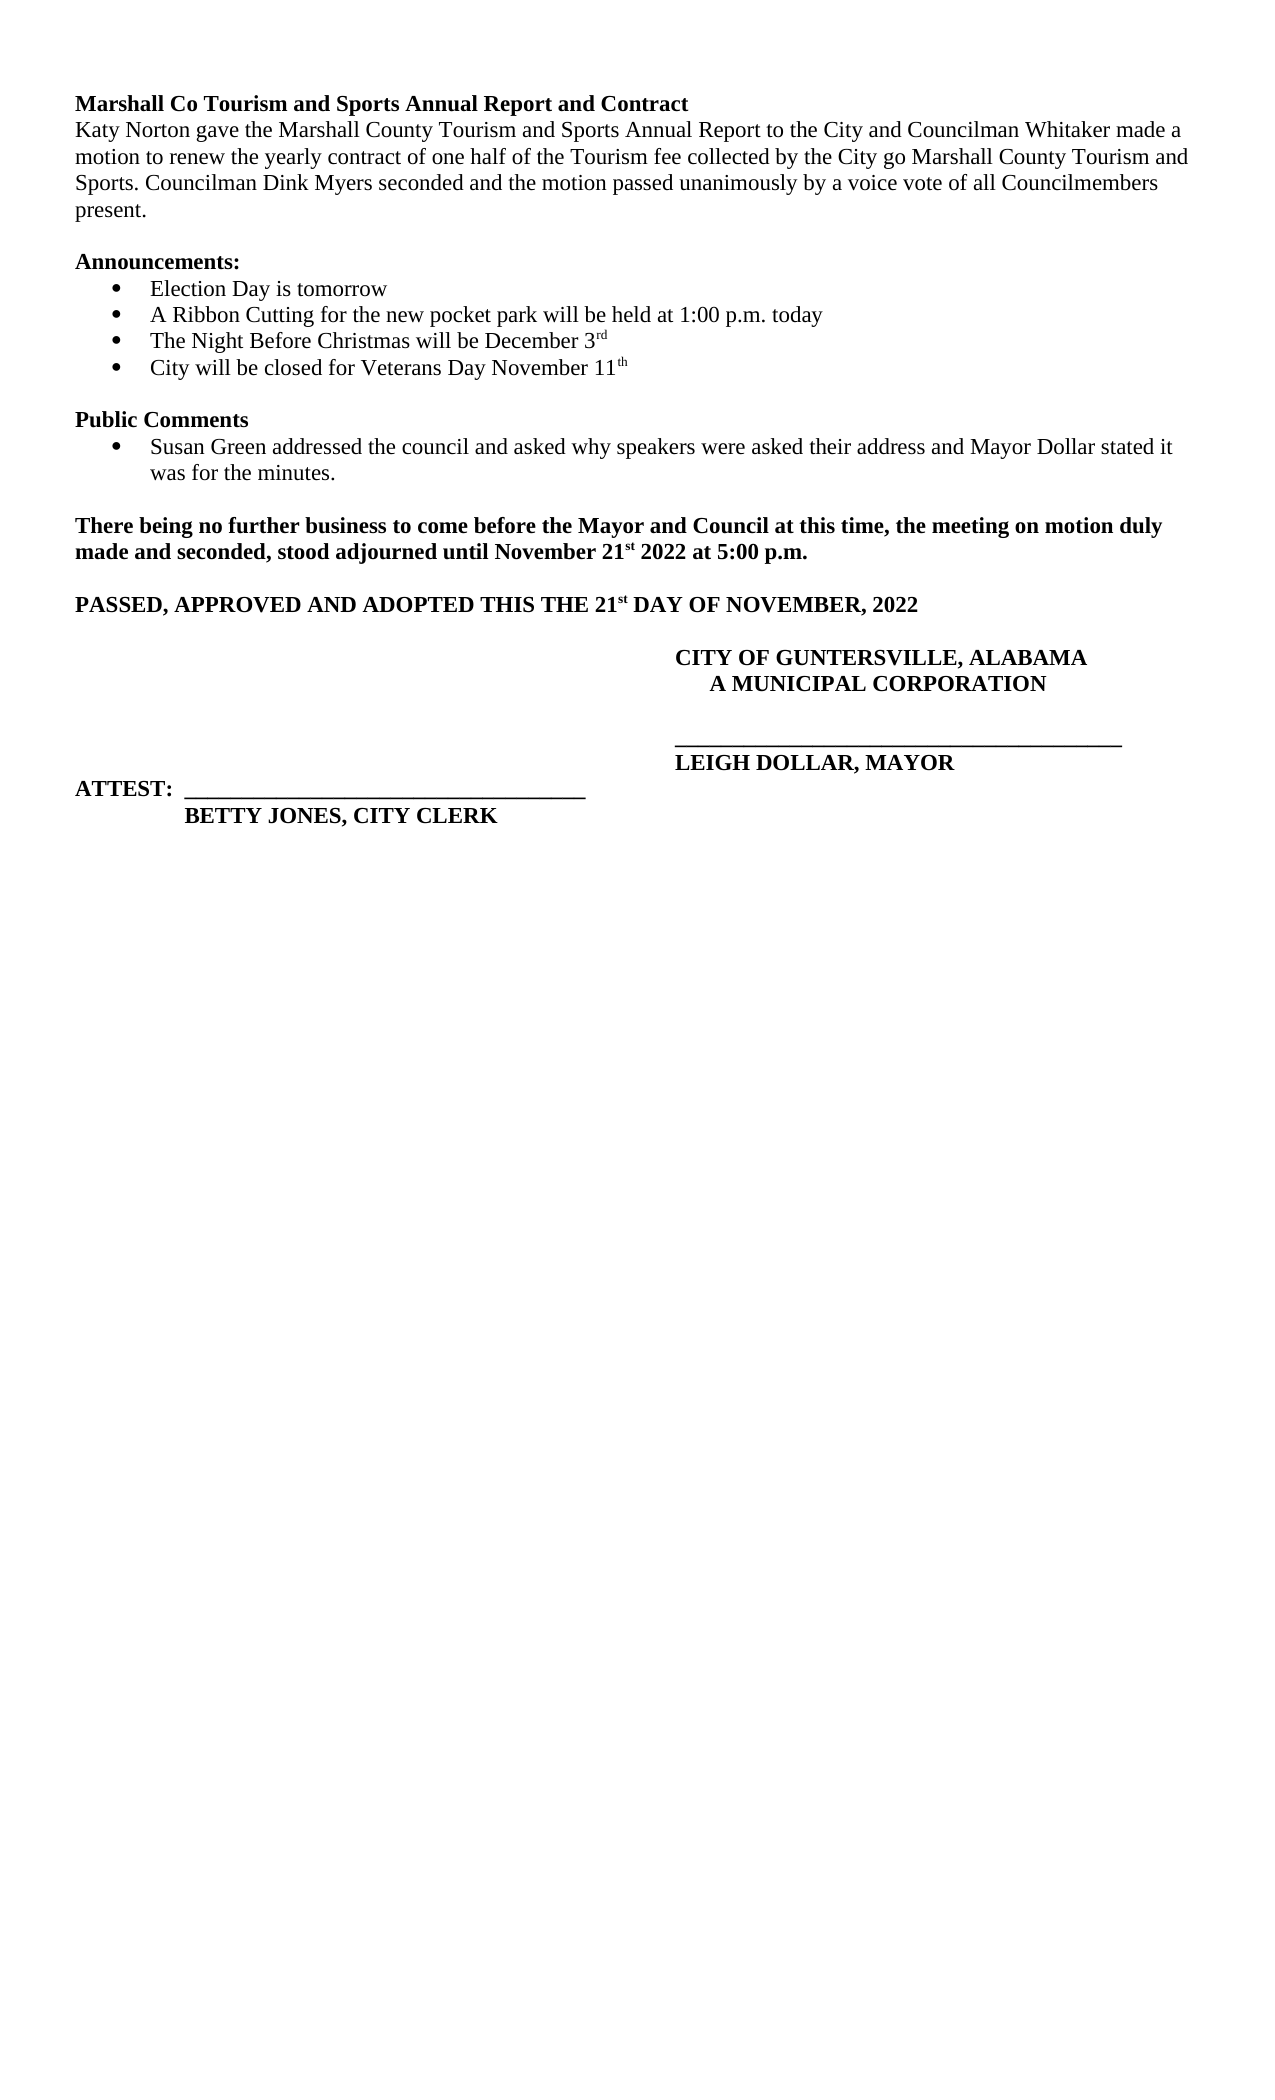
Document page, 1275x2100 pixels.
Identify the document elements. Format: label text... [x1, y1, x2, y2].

text Marshall Co Tourism and Sports Annual Report and Contract [75, 90, 1200, 117]
text Public Comments [75, 406, 1200, 433]
list The Night Before Christmas will be December 3rd [112, 327, 1200, 354]
list Susan Green addressed the council and asked why speakers were asked their address and Mayor Dollar stated it was for the minutes. [112, 433, 1200, 486]
text CITY OF GUNTERSVILLE, ALABAMA [75, 644, 1200, 670]
text LEIGH DOLLAR, MAYOR [600, 749, 1200, 775]
list City will be closed for Veterans Day November 11th [112, 354, 1200, 380]
text Katy Norton gave the Marshall County Tourism and Sports Annual Report to the City and Councilman Whitaker made a motion to renew the yearly contract of one half of the Tourism fee collected by the City go Marshall County Tourism and Sports. Councilman Dink Myers seconded and the motion passed unanimously by a voice vote of all Councilmembers present. [75, 117, 1200, 222]
text ATTEST: ___________________________________ [75, 775, 1200, 802]
text BETTY JONES, CITY CLERK [75, 802, 1200, 828]
text There being no further business to come before the Mayor and Council at this time, the meeting on motion duly made and seconded, stood adjourned until November 21st 2022 at 5:00 p.m. [75, 512, 1200, 564]
list Election Day is tomorrow [112, 275, 1200, 301]
text Announcements: [75, 248, 1200, 275]
text _______________________________________ [600, 723, 1200, 749]
list A Ribbon Cutting for the new pocket park will be held at 1:00 p.m. today [112, 301, 1200, 327]
text A MUNICIPAL CORPORATION [75, 670, 1200, 696]
text PASSED, APPROVED AND ADOPTED THIS THE 21st DAY OF NOVEMBER, 2022 [75, 591, 1200, 617]
